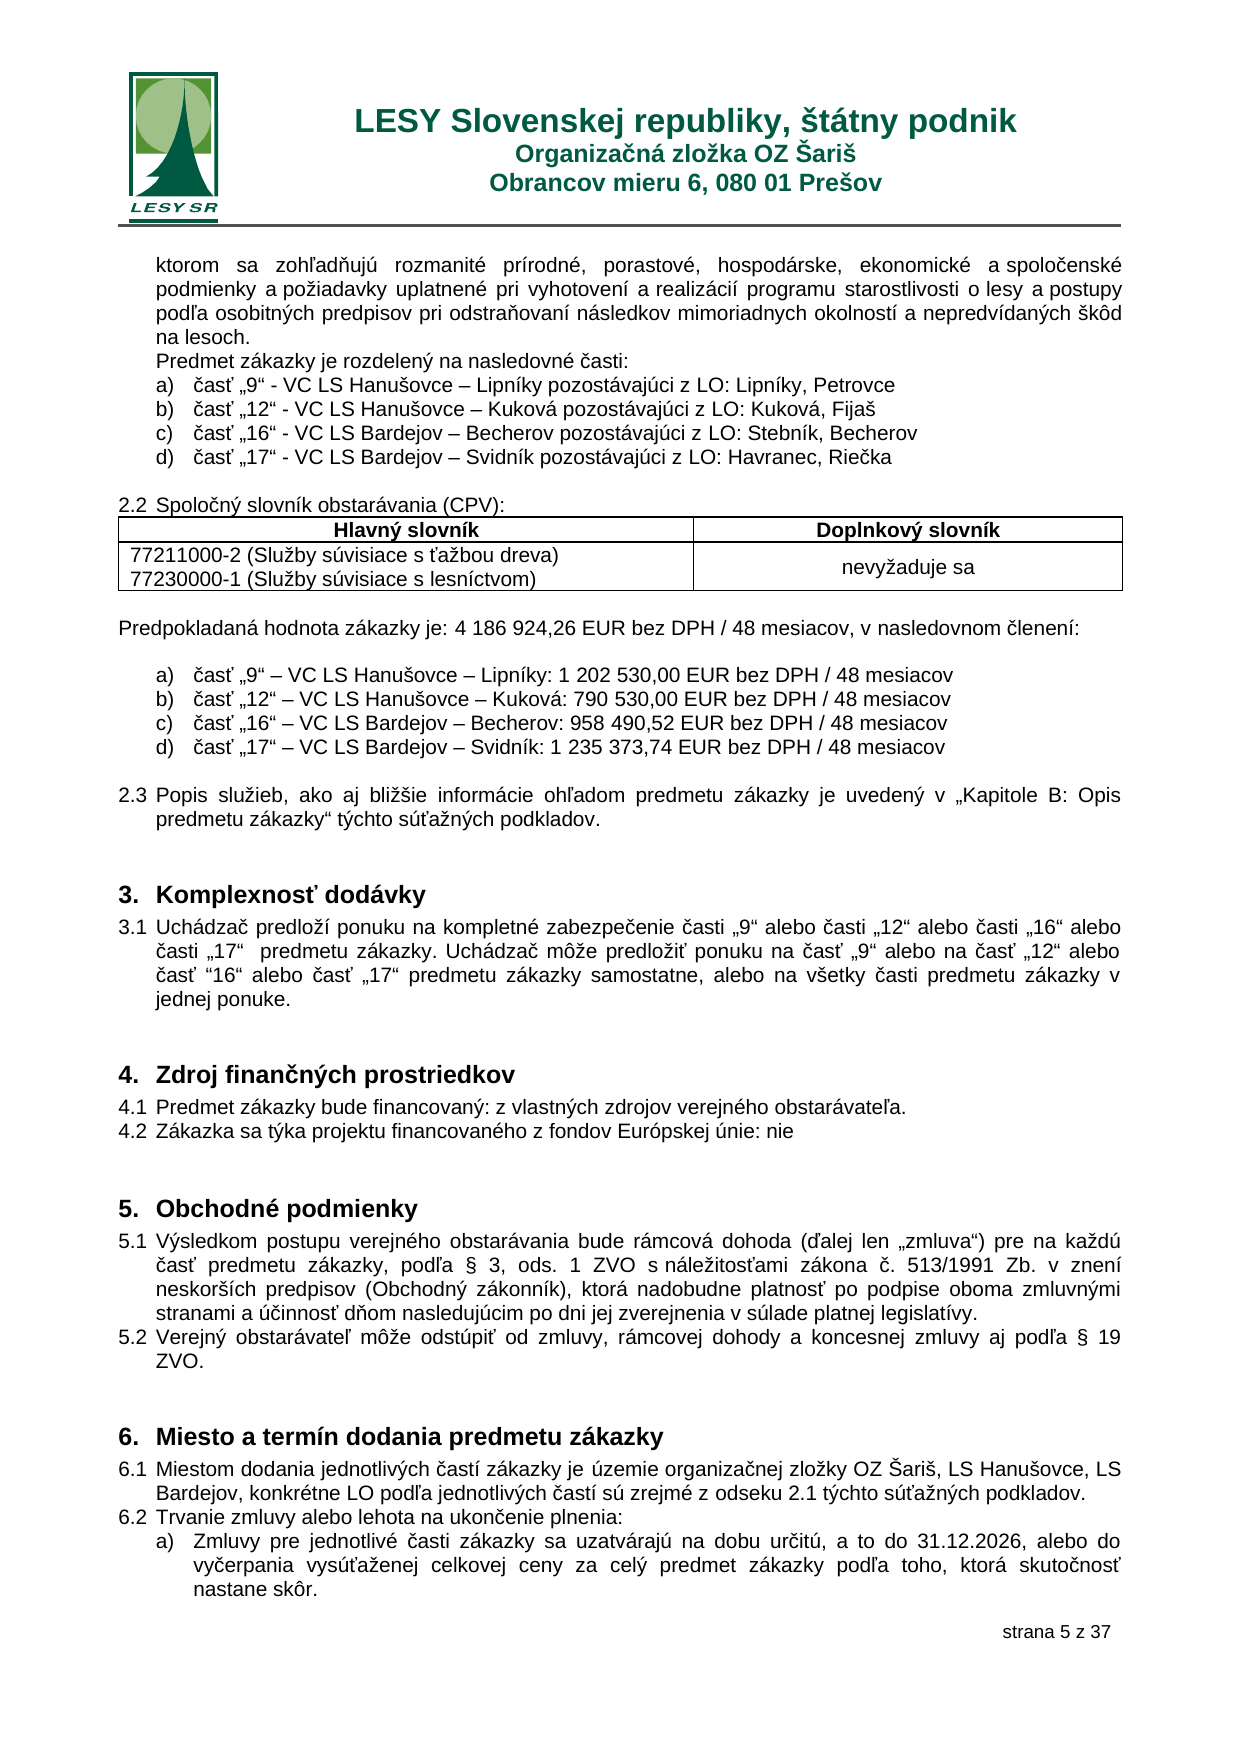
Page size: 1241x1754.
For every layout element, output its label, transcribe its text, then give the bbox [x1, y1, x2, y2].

subtitle Miesto a termín dodania predmetu zákazky [118, 1422, 1122, 1451]
list Popis služieb, ako aj bližšie informácie ohľadom predmetu zákazky je uvedený v „Kapitole B: Opis predmetu zákazky“ týchto súťažných podkladov. [118, 783, 1122, 831]
table_header Hlavný slovník [119, 518, 693, 541]
text Predpokladaná hodnota zákazky je: 4 186 924,26 EUR bez DPH / 48 mesiacov, v nasledovnom členení:‬ [118, 615, 1122, 639]
list Uchádzač predloží ponuku na kompletné zabezpečenie časti „9“ alebo časti „12“ alebo časti „16“ alebo časti „17“ predmetu zákazky. Uchádzač môže predložiť ponuku na časť „9“ alebo na časť „12“ alebo časť “16“ alebo časť „17“ predmetu zákazky samostatne, alebo na všetky časti predmetu zákazky v jednej ponuke. [118, 915, 1122, 1011]
list Zmluvy pre jednotlivé časti zákazky sa uzatvárajú na dobu určitú, a to do 31.12.2026, alebo do vyčerpania vysúťaženej celkovej ceny za celý predmet zákazky podľa toho, ktorá skutočnosť nastane skôr. [156, 1529, 1122, 1601]
list časť „9“ – VC LS Hanušovce – Lipníky: 1 202 530,00 EUR bez DPH / 48 mesiacov [156, 663, 1122, 687]
list časť „12“ – VC LS Hanušovce – Kuková: 790 530,00 EUR bez DPH / 48 mesiacov [156, 687, 1122, 711]
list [118, 253, 1122, 349]
list Spoločný slovník obstarávania (CPV): [118, 492, 1122, 516]
subtitle Zdroj finančných prostriedkov [118, 1060, 1122, 1088]
list časť „9“ - VC LS Hanušovce – Lipníky pozostávajúci z LO: Lipníky, Petrovce [156, 373, 1122, 397]
list Zákazka sa týka projektu financovaného z fondov Európskej únie: nie [118, 1119, 1122, 1143]
list Predmet zákazky je rozdelený na nasledovné časti: [156, 349, 1122, 373]
list Miestom dodania jednotlivých častí zákazky je územie organizačnej zložky OZ Šariš, LS Hanušovce, LS Bardejov, konkrétne LO podľa jednotlivých častí sú zrejmé z odseku 2.1 týchto súťažných podkladov. [118, 1457, 1122, 1505]
list Výsledkom postupu verejného obstarávania bude rámcová dohoda (ďalej len „zmluva“) pre na každú časť predmetu zákazky, podľa § 3, ods. 1 ZVO s náležitosťami zákona č. 513/1991 Zb. v znení neskorších predpisov (Obchodný zákonník), ktorá nadobudne platnosť po podpise oboma zmluvnými stranami a účinnosť dňom nasledujúcim po dni jej zverejnenia v súlade platnej legislatívy. [118, 1229, 1122, 1325]
table_header Doplnkový slovník [694, 518, 1122, 541]
list časť „17“ - VC LS Bardejov – Svidník pozostávajúci z LO: Havranec, Riečka [156, 444, 1122, 468]
table_cell nevyžaduje sa [694, 543, 1122, 590]
subtitle Obchodné podmienky [118, 1194, 1122, 1223]
list Predmet zákazky bude financovaný: z vlastných zdrojov verejného obstarávateľa. [118, 1095, 1122, 1119]
list časť „12“ - VC LS Hanušovce – Kuková pozostávajúci z LO: Kuková, Fijaš [156, 397, 1122, 421]
list Trvanie zmluvy alebo lehota na ukončenie plnenia: [118, 1505, 1122, 1529]
list časť „17“ – VC LS Bardejov – Svidník: 1 235 373,74 EUR bez DPH / 48 mesiacov [156, 735, 1122, 759]
list časť „16“ – VC LS Bardejov – Becherov: 958 490,52 EUR bez DPH / 48 mesiacov [156, 711, 1122, 735]
subtitle Komplexnosť dodávky [118, 880, 1122, 909]
table_cell 77211000-2 (Služby súvisiace s ťažbou dreva) 77230000-1 (Služby súvisiace s lesníctvom) [119, 543, 693, 590]
list Verejný obstarávateľ môže odstúpiť od zmluvy, rámcovej dohody a koncesnej zmluvy aj podľa § 19 ZVO. [118, 1325, 1122, 1373]
list časť „16“ - VC LS Bardejov – Becherov pozostávajúci z LO: Stebník, Becherov [156, 421, 1122, 444]
